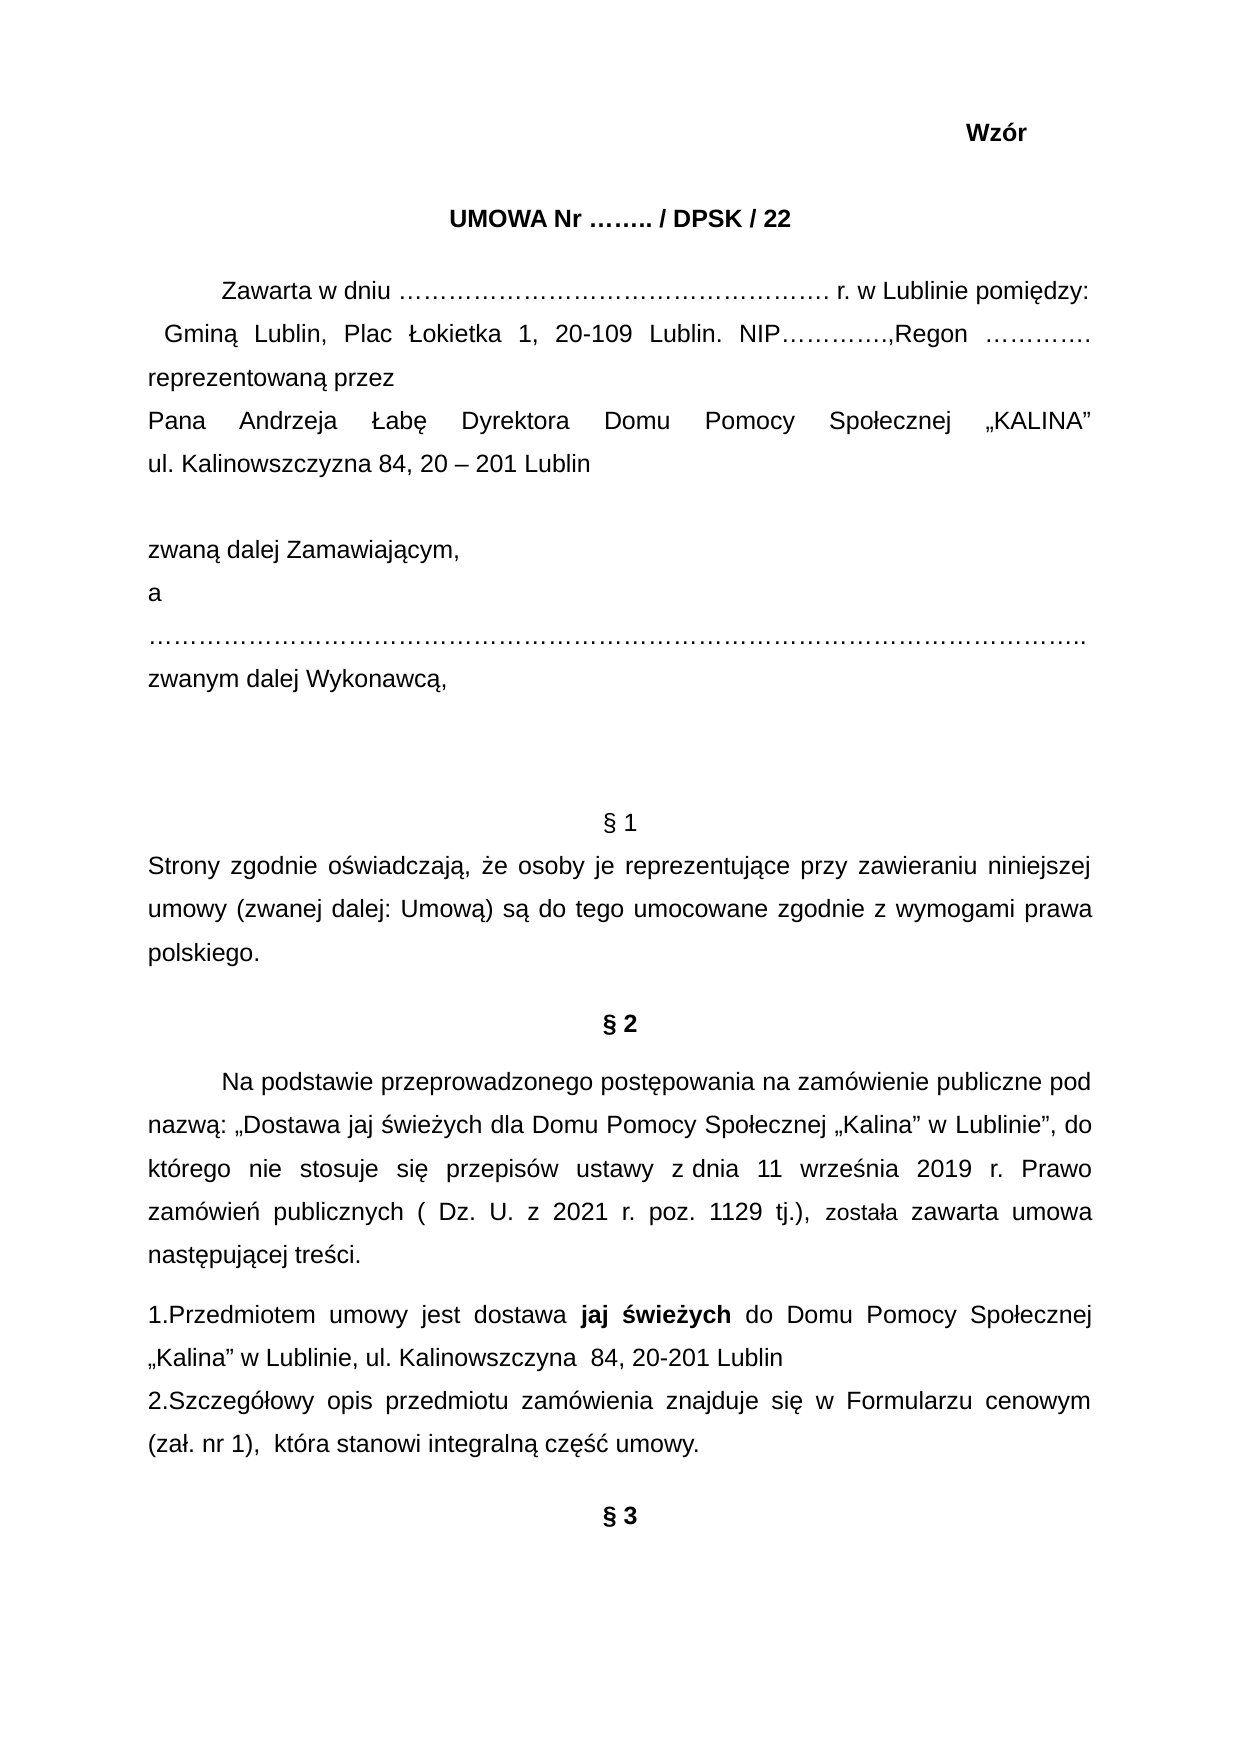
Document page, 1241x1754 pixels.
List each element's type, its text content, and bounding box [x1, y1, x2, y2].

text zwanym dalej Wykonawcą, [148, 664, 1092, 693]
text 1.Przedmiotem umowy jest dostawa jaj świeżych do Domu Pomocy Społecznej „Kalina” w Lublinie, ul. Kalinowszczyna 84, 20-201 Lublin [148, 1299, 1092, 1371]
text a [148, 578, 1092, 607]
text ………………………………………………………………………………………………….. [148, 621, 1092, 650]
text Wzór [959, 118, 1092, 147]
text Gminą Lublin, Plac Łokietka 1, 20-109 Lublin. NIP………….,Regon …………. reprezentowaną przez [148, 319, 1092, 391]
text § 2 [148, 1009, 1092, 1038]
text Na podstawie przeprowadzonego postępowania na zamówienie publiczne pod nazwą: „Dostawa jaj świeżych dla Domu Pomocy Społecznej „Kalina” w Lublinie”, do którego nie stosuje się przepisów ustawy z dnia 11 września 2019 r. Prawo zamówień publicznych ( Dz. U. z 2021 r. poz. 1129 tj.), została zawarta umowa następującej treści. [148, 1067, 1092, 1268]
text Pana Andrzeja Łabę Dyrektora Domu Pomocy Społecznej „KALINA” ul. Kalinowszczyzna 84, 20 – 201 Lublin [148, 406, 1092, 477]
text Zawarta w dniu ……………………………………………. r. w Lublinie pomiędzy: [148, 276, 1092, 305]
text § 1 [148, 808, 1092, 837]
text 2.Szczegółowy opis przedmiotu zamówienia znajduje się w Formularzu cenowym (zał. nr 1), która stanowi integralną część umowy. [148, 1386, 1092, 1458]
text § 3 [148, 1501, 1092, 1529]
text Strony zgodnie oświadczają, że osoby je reprezentujące przy zawieraniu niniejszej umowy (zwanej dalej: Umową) są do tego umocowane zgodnie z wymogami prawa polskiego. [148, 851, 1092, 966]
text UMOWA Nr …….. / DPSK / 22 [148, 204, 1092, 233]
text zwaną dalej Zamawiającym, [148, 535, 1092, 564]
